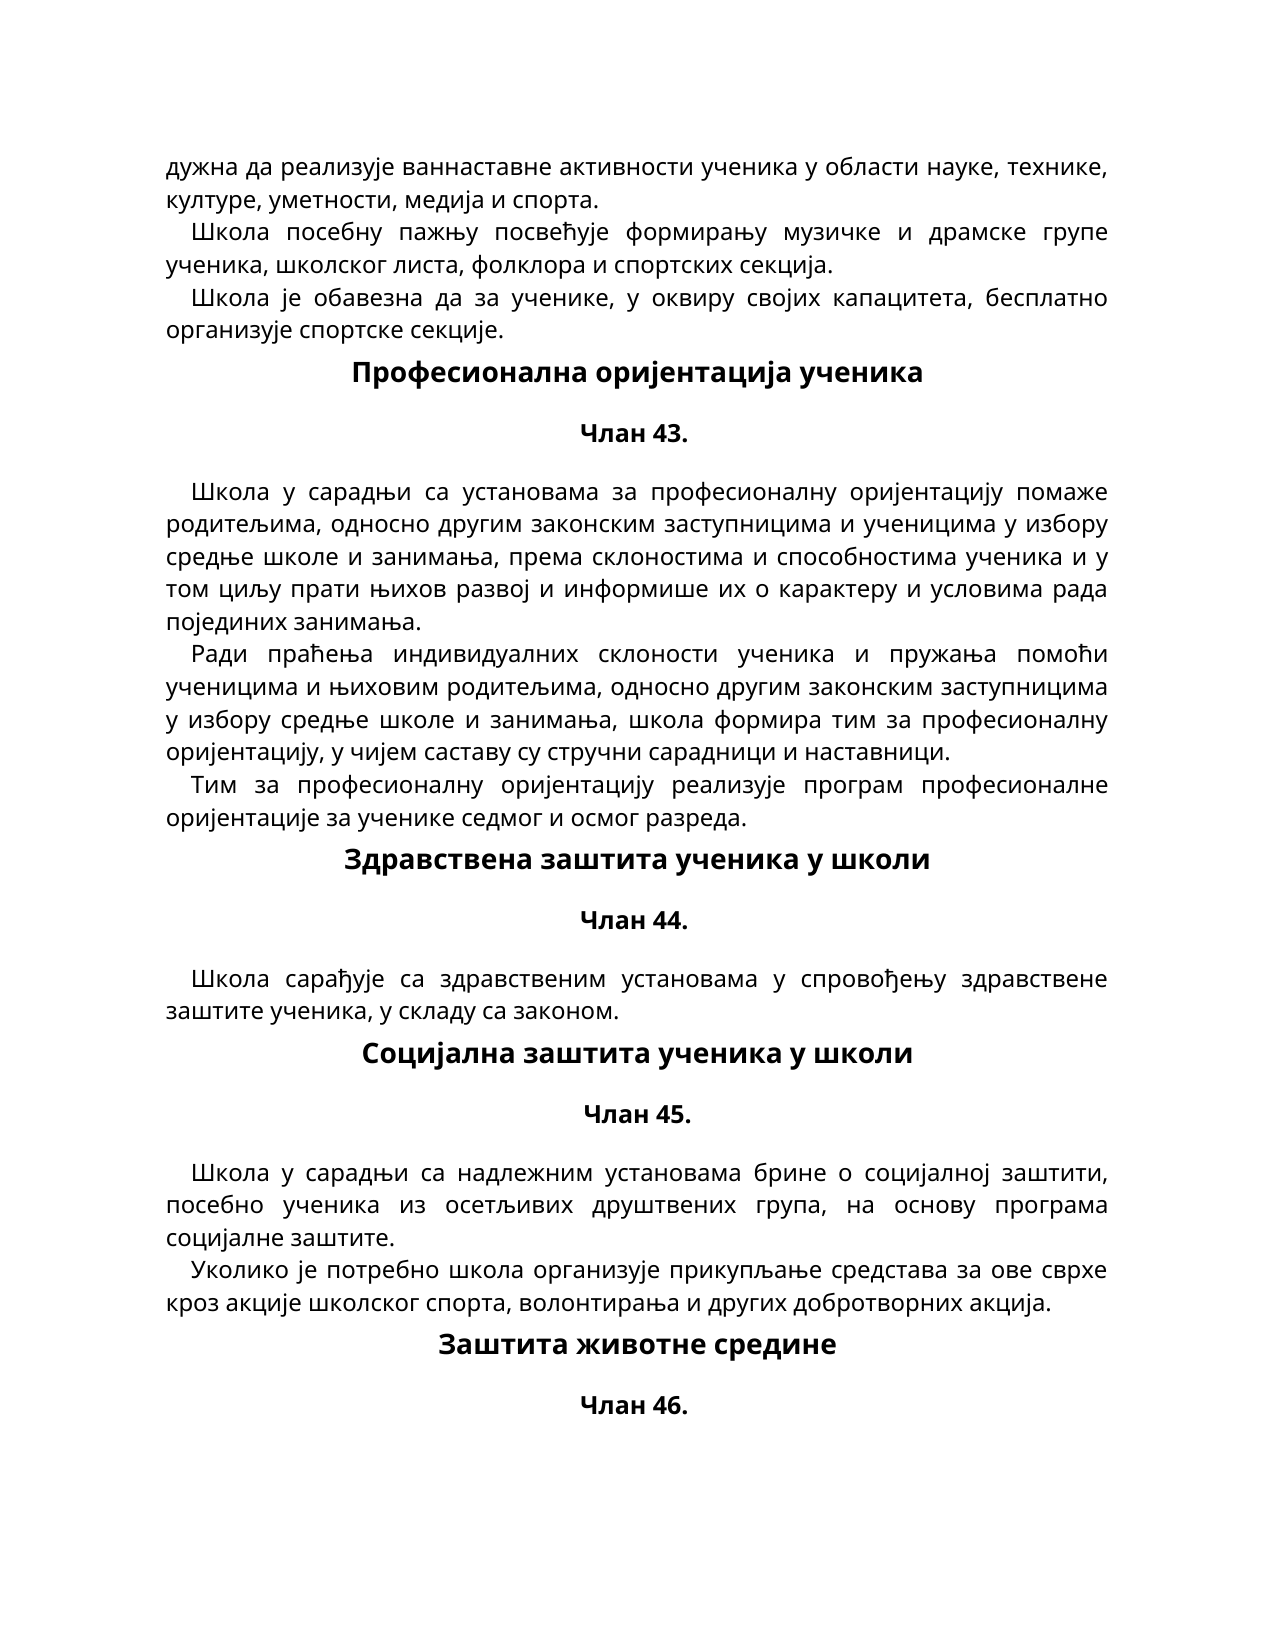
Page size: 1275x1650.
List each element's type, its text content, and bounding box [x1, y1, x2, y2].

text Уколико је потребно школа организује прикупљање средстава за ове сврхе кроз акције школског спорта, волонтирања и других добротворних акција. [166, 1253, 1109, 1318]
text Професионална оријентација ученика [150, 352, 1125, 390]
text Члан 45. [150, 1096, 1125, 1130]
text Заштита животне средине [150, 1325, 1125, 1363]
text Школа у сарадњи са надлежним установама брине о социјалној заштити, посебно ученика из осетљивих друштвених група, на основу програма социјалне заштите. [166, 1155, 1109, 1253]
text Школа у сарадњи са установaма за професионалну оријентацију помаже родитељима, односно другим законским заступницима и ученицима у избору средње школе и занимања, према склоностима и способностима ученика и у том циљу прати њихов развој и информише их о карактеру и условима рада појединих занимања. [166, 474, 1109, 637]
text Школа је обавезна да за ученике, у оквиру својих капацитета, бесплатно организује спортске секције. [166, 280, 1109, 346]
text Здравствена заштита ученика у школи [150, 839, 1125, 877]
text Члан 43. ﻿ [150, 415, 1125, 449]
text Ради праћења индивидуалних склоности ученика и пружања помоћи ученицима и њиховим родитељима, односно другим законским заступницима у избору средње школе и занимања, школа формира тим за професионалну оријентацију, у чијем саставу су стручни сарадници и наставници. [166, 637, 1109, 768]
text Члан 46. ﻿ [150, 1388, 1125, 1422]
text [166, 150, 1109, 215]
text Школа сарађује са здравственим установама у спровођењу здравствене заштите ученика, у складу са законом. [166, 962, 1109, 1027]
text Члан 44. ﻿ [150, 902, 1125, 937]
text Школа посебну пажњу посвећује формирању музичке и драмске групе ученика, школског листа, фолклора и спортских секција. [166, 215, 1109, 280]
text Тим за професионалну оријентацију реализује програм професионалне оријентације за ученике седмог и осмог разреда. [166, 768, 1109, 833]
text Социјална заштита ученика у школи [150, 1033, 1125, 1071]
